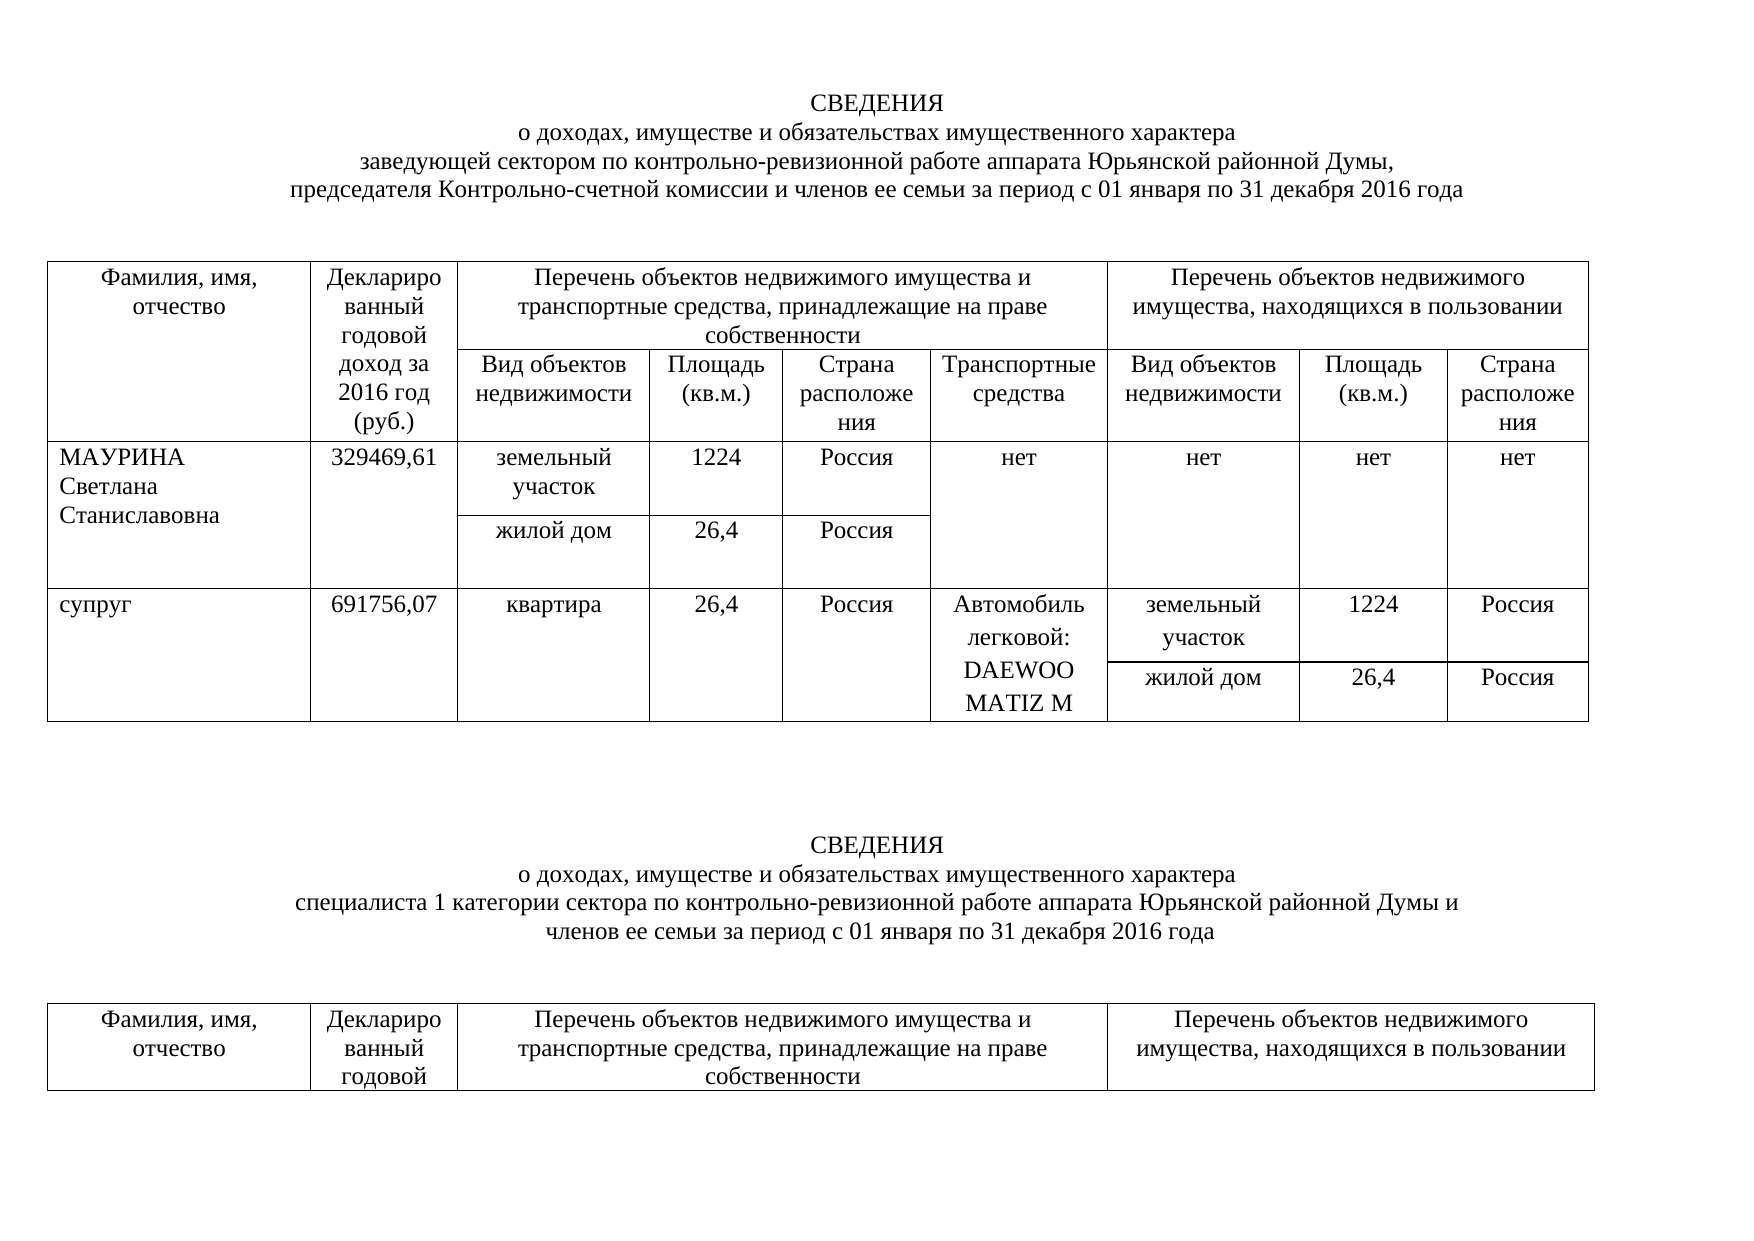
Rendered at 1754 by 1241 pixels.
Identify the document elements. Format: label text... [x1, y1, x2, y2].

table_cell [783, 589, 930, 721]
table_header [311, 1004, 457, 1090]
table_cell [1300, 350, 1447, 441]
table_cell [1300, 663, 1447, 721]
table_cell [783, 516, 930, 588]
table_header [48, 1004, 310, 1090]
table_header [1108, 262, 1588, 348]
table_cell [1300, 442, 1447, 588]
text о доходах, имуществе и обязательствах имущественного характера [59, 859, 1695, 887]
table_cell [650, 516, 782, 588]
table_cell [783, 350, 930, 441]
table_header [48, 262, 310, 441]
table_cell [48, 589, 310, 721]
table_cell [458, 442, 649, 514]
text членов ее семьи за период с 01 января по 31 декабря 2016 года [59, 916, 1695, 945]
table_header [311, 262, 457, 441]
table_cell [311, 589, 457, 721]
text заведующей сектором по контрольно-ревизионной работе аппарата Юрьянской районной Думы, [59, 146, 1695, 174]
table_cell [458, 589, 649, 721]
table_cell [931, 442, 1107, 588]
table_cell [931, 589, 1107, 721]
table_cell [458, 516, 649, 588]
text СВЕДЕНИЯ [59, 830, 1695, 859]
text СВЕДЕНИЯ [59, 88, 1695, 117]
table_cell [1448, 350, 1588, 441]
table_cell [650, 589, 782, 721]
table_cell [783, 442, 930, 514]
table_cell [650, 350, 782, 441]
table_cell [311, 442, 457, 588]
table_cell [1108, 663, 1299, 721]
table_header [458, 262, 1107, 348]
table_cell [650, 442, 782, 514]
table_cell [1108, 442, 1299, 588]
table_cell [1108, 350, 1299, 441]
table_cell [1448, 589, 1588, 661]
text специалиста 1 категории сектора по контрольно-ревизионной работе аппарата Юрьянской районной Думы и [59, 887, 1695, 916]
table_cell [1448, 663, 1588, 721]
text председателя Контрольно-счетной комиссии и членов ее семьи за период с 01 января по 31 декабря 2016 года [59, 174, 1695, 203]
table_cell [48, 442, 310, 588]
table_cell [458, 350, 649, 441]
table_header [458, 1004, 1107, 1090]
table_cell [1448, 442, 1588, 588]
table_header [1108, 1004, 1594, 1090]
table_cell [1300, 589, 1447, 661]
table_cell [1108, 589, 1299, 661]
text о доходах, имуществе и обязательствах имущественного характера [59, 117, 1695, 146]
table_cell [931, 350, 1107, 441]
